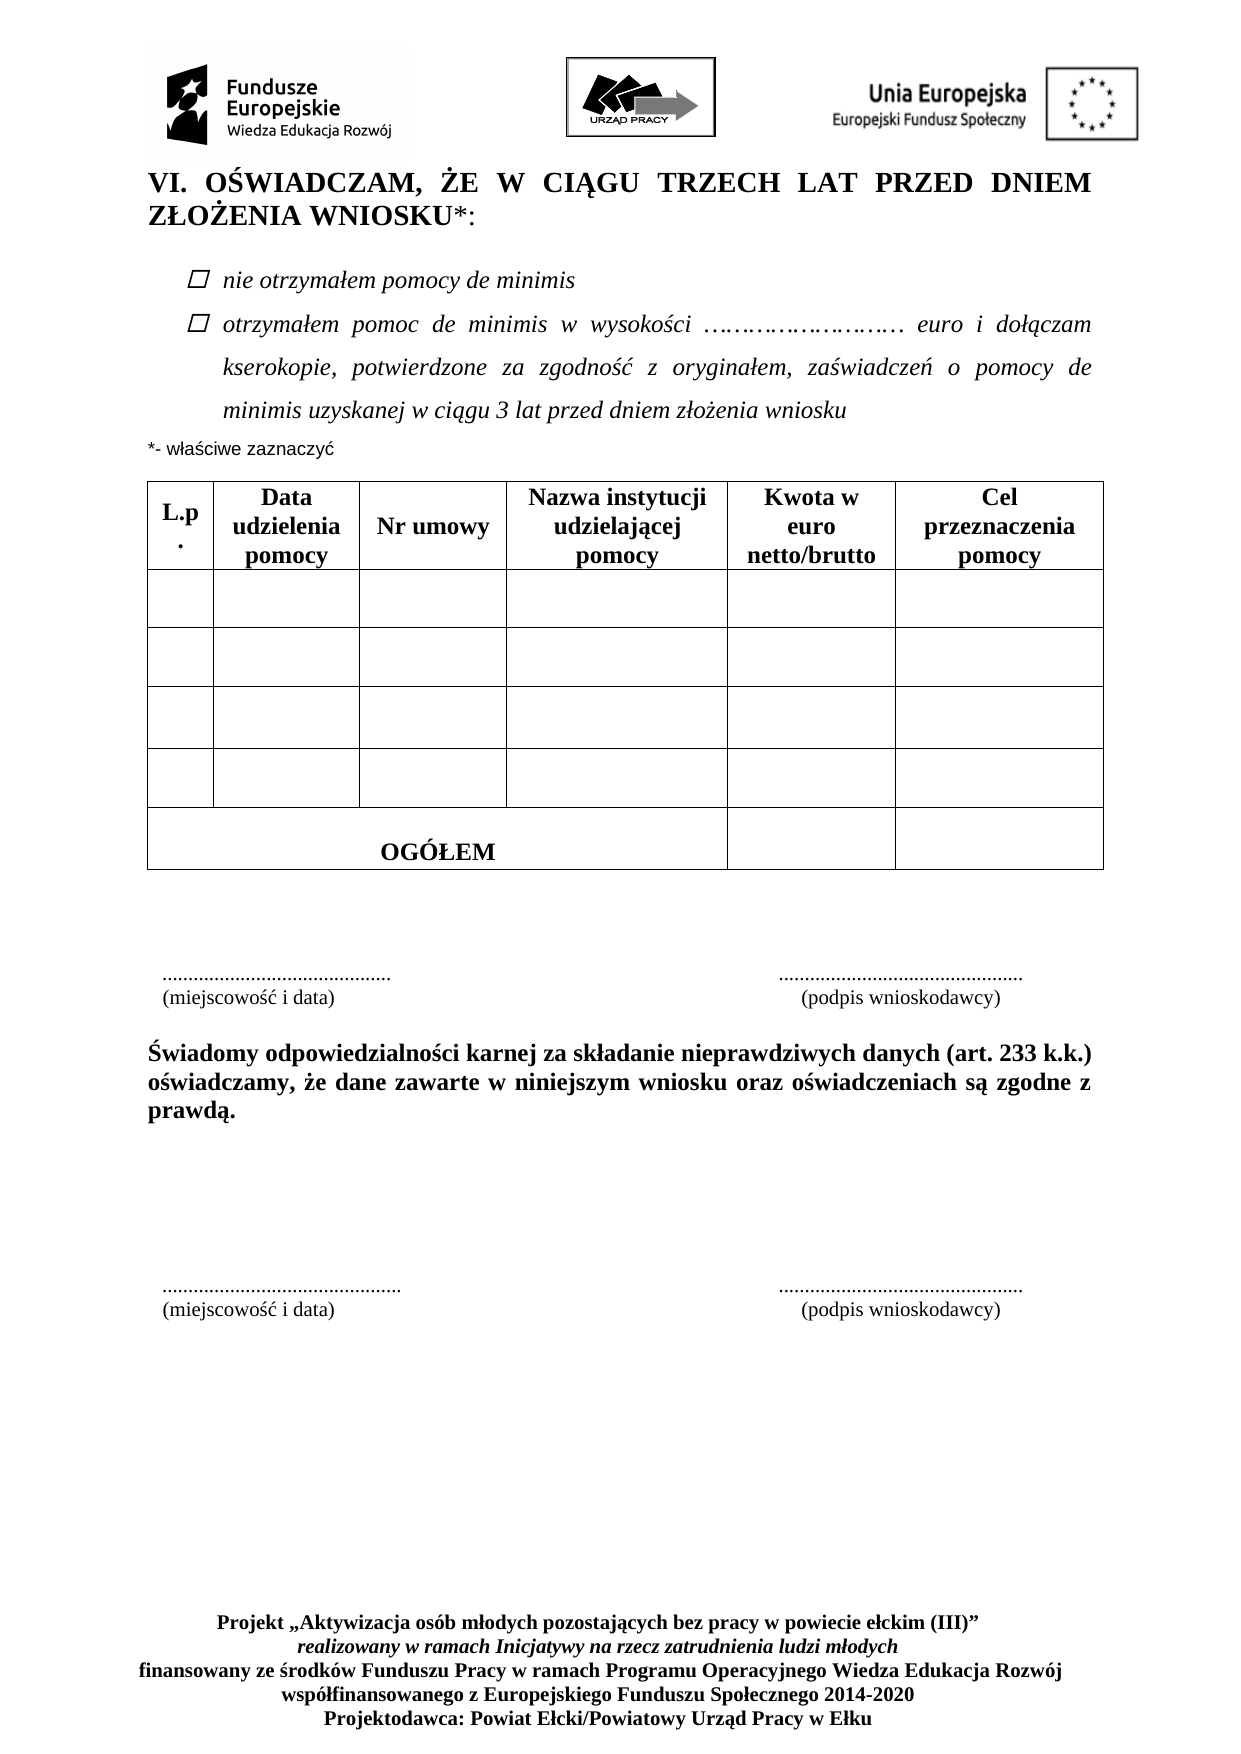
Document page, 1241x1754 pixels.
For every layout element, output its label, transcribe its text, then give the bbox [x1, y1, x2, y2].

table_cell [507, 570, 727, 627]
table_cell [896, 570, 1103, 627]
table_cell [360, 749, 506, 807]
table_cell [728, 628, 895, 686]
table_cell [214, 687, 359, 748]
table_cell [148, 749, 213, 807]
list otrzymałem pomoc de minimis w wysokości ……………………… euro i dołączam kserokopie, potwierdzone za zgodność z oryginałem, zaświadczeń o pomocy de minimis uzyskanej w ciągu 3 lat przed dniem złożenia wniosku [185, 309, 1093, 424]
text .............................................. ............................................... [162, 1273, 1093, 1297]
table_cell [728, 570, 895, 627]
text (miejscowość i data) (podpis wnioskodawcy) [162, 1297, 1093, 1321]
table_header Cel przeznaczenia pomocy [896, 482, 1103, 568]
table_cell [507, 687, 727, 748]
table_cell [728, 687, 895, 748]
table_cell [507, 749, 727, 807]
table_cell [507, 628, 727, 686]
table_cell [214, 570, 359, 627]
text ............................................ ............................................... [162, 961, 1093, 985]
table_cell [148, 628, 213, 686]
text VI. Oświadczam, że w ciągu trzech lat przed dniem złożenia wniosku*: [148, 165, 1093, 232]
table_header Nazwa instytucji udzielającej pomocy [507, 482, 727, 568]
picture [812, 44, 1158, 165]
text *- właściwe zaznaczyć [148, 438, 1093, 460]
table_header L.p. [148, 482, 213, 568]
table_cell [896, 808, 1103, 869]
text Świadomy odpowiedzialności karnej za składanie nieprawdziwych danych (art. 233 k.k.) oświadczamy, że dane zawarte w niniejszym wniosku oraz oświadczeniach są zgodne z prawdą. [148, 1038, 1093, 1124]
table_header Kwota w euro netto/brutto [728, 482, 895, 568]
text (miejscowość i data) (podpis wnioskodawcy) [162, 985, 1093, 1009]
table_cell [360, 687, 506, 748]
table_cell [148, 570, 213, 627]
table_cell [896, 687, 1103, 748]
table_cell [214, 628, 359, 686]
table_header Nr umowy [360, 482, 506, 568]
picture [147, 44, 411, 165]
table_cell [728, 808, 895, 869]
table_header Data udzielenia pomocy [214, 482, 359, 568]
table_cell OGÓŁEM [148, 808, 727, 869]
table_cell [360, 628, 506, 686]
table_cell [360, 570, 506, 627]
table_cell [896, 628, 1103, 686]
table_cell [728, 749, 895, 807]
table_cell [214, 749, 359, 807]
table_cell [896, 749, 1103, 807]
table_cell [148, 687, 213, 748]
list nie otrzymałem pomocy de minimis [185, 266, 1093, 294]
